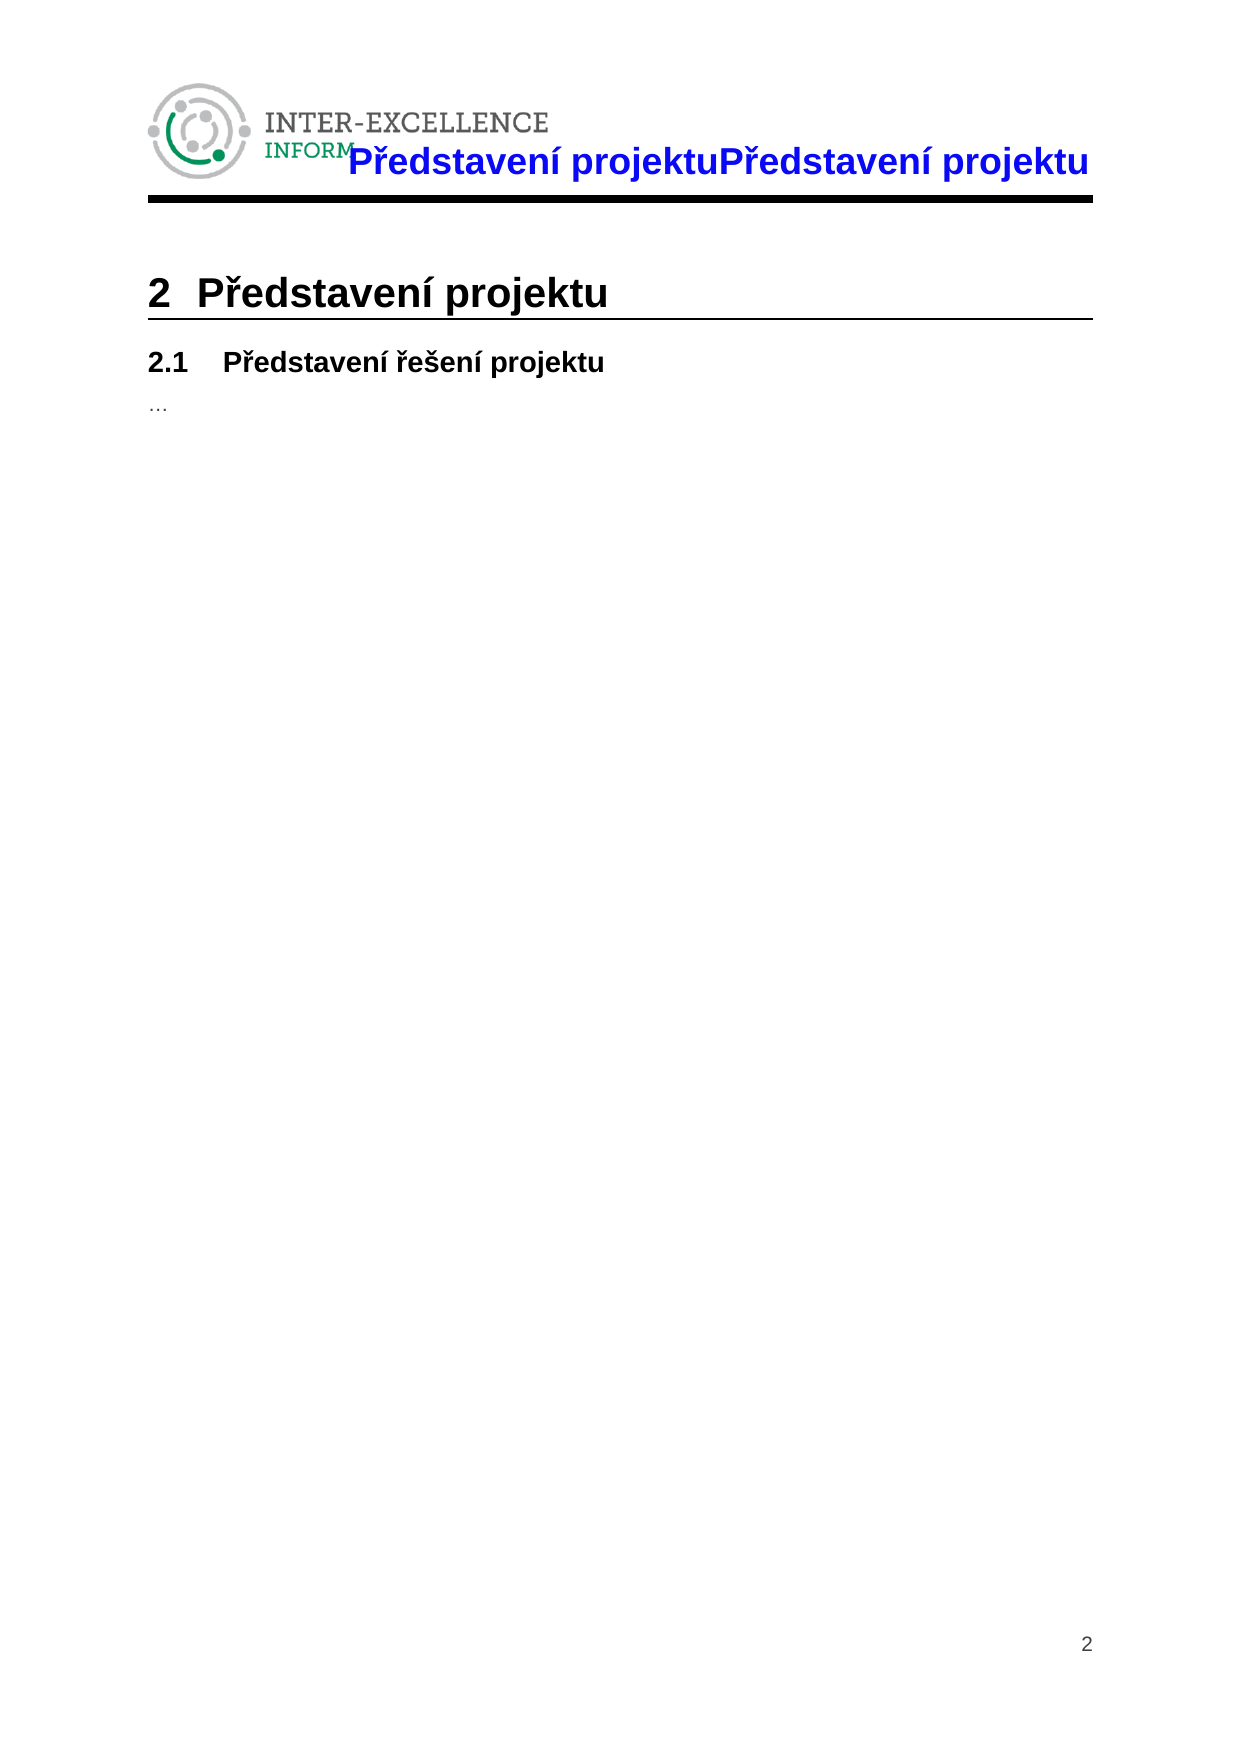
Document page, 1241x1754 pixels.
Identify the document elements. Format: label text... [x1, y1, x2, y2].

list Představení projektu [148, 268, 1093, 318]
list Představení řešení projektu [148, 345, 1093, 379]
text … [148, 392, 1093, 416]
picture [147, 83, 548, 179]
